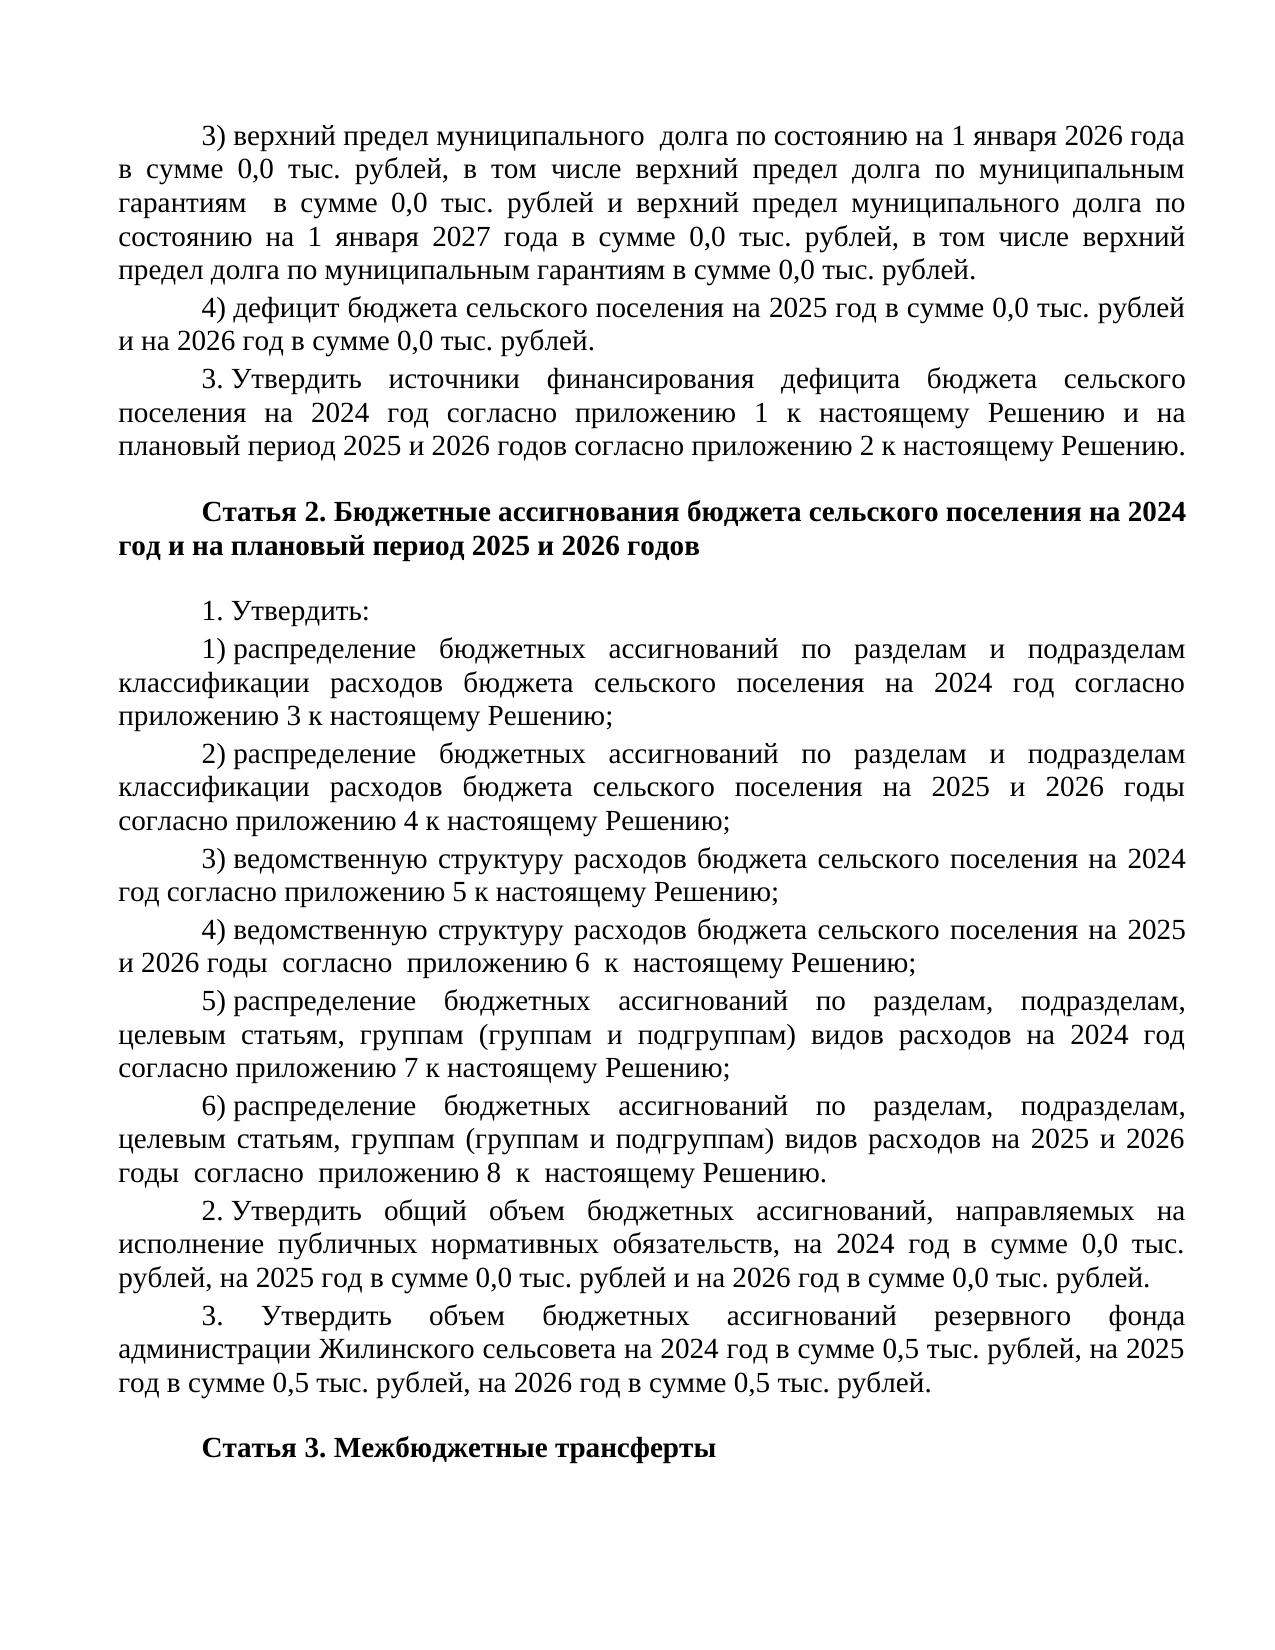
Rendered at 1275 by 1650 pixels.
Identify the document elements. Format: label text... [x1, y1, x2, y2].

text 2) распределение бюджетных ассигнований по разделам и подразделам классификации расходов бюджета сельского поселения на 2025 и 2026 годы согласно приложению 4 к настоящему Решению; [118, 736, 1186, 837]
text 1. Утвердить: [118, 593, 1186, 627]
text 3) ведомственную структуру расходов бюджета сельского поселения на 2024 год согласно приложению 5 к настоящему Решению; [118, 841, 1186, 908]
text 3. Утвердить объем бюджетных ассигнований резервного фонда администрации Жилинского сельсовета на 2024 год в сумме 0,5 тыс. рублей, на 2025 год в сумме 0,5 тыс. рублей, на 2026 год в сумме 0,5 тыс. рублей. [118, 1298, 1186, 1398]
text 1) распределение бюджетных ассигнований по разделам и подразделам классификации расходов бюджета сельского поселения на 2024 год согласно приложению 3 к настоящему Решению; [118, 631, 1186, 732]
text 4) ведомственную структуру расходов бюджета сельского поселения на 2025 и 2026 годы согласно приложению 6 к настоящему Решению; [118, 912, 1186, 979]
text 2. Утвердить общий объем бюджетных ассигнований, направляемых на исполнение публичных нормативных обязательств, на 2024 год в сумме 0,0 тыс. рублей, на 2025 год в сумме 0,0 тыс. рублей и на 2026 год в сумме 0,0 тыс. рублей. [118, 1193, 1186, 1293]
text 4) дефицит бюджета сельского поселения на 2025 год в сумме 0,0 тыс. рублей и на 2026 год в сумме 0,0 тыс. рублей. [118, 290, 1186, 357]
text 3. Утвердить источники финансирования дефицита бюджета сельского поселения на 2024 год согласно приложению 1 к настоящему Решению и на плановый период 2025 и 2026 годов согласно приложению 2 к настоящему Решению. [118, 361, 1186, 462]
text 6) распределение бюджетных ассигнований по разделам, подразделам, целевым статьям, группам (группам и подгруппам) видов расходов на 2025 и 2026 годы согласно приложению 8 к настоящему Решению. [118, 1088, 1186, 1189]
text 3) верхний предел муниципального долга по состоянию на 1 января 2026 года в сумме 0,0 тыс. рублей, в том числе верхний предел долга по муниципальным гарантиям в сумме 0,0 тыс. рублей и верхний предел муниципального долга по состоянию на 1 января 2027 года в сумме 0,0 тыс. рублей, в том числе верхний предел долга по муниципальным гарантиям в сумме 0,0 тыс. рублей. [118, 118, 1186, 286]
text Статья 3. Межбюджетные трансферты [118, 1431, 1186, 1464]
text 5) распределение бюджетных ассигнований по разделам, подразделам, целевым статьям, группам (группам и подгруппам) видов расходов на 2024 год согласно приложению 7 к настоящему Решению; [118, 983, 1186, 1084]
text Статья 2. Бюджетные ассигнования бюджета сельского поселения на 2024 год и на плановый период 2025 и 2026 годов [118, 494, 1186, 561]
